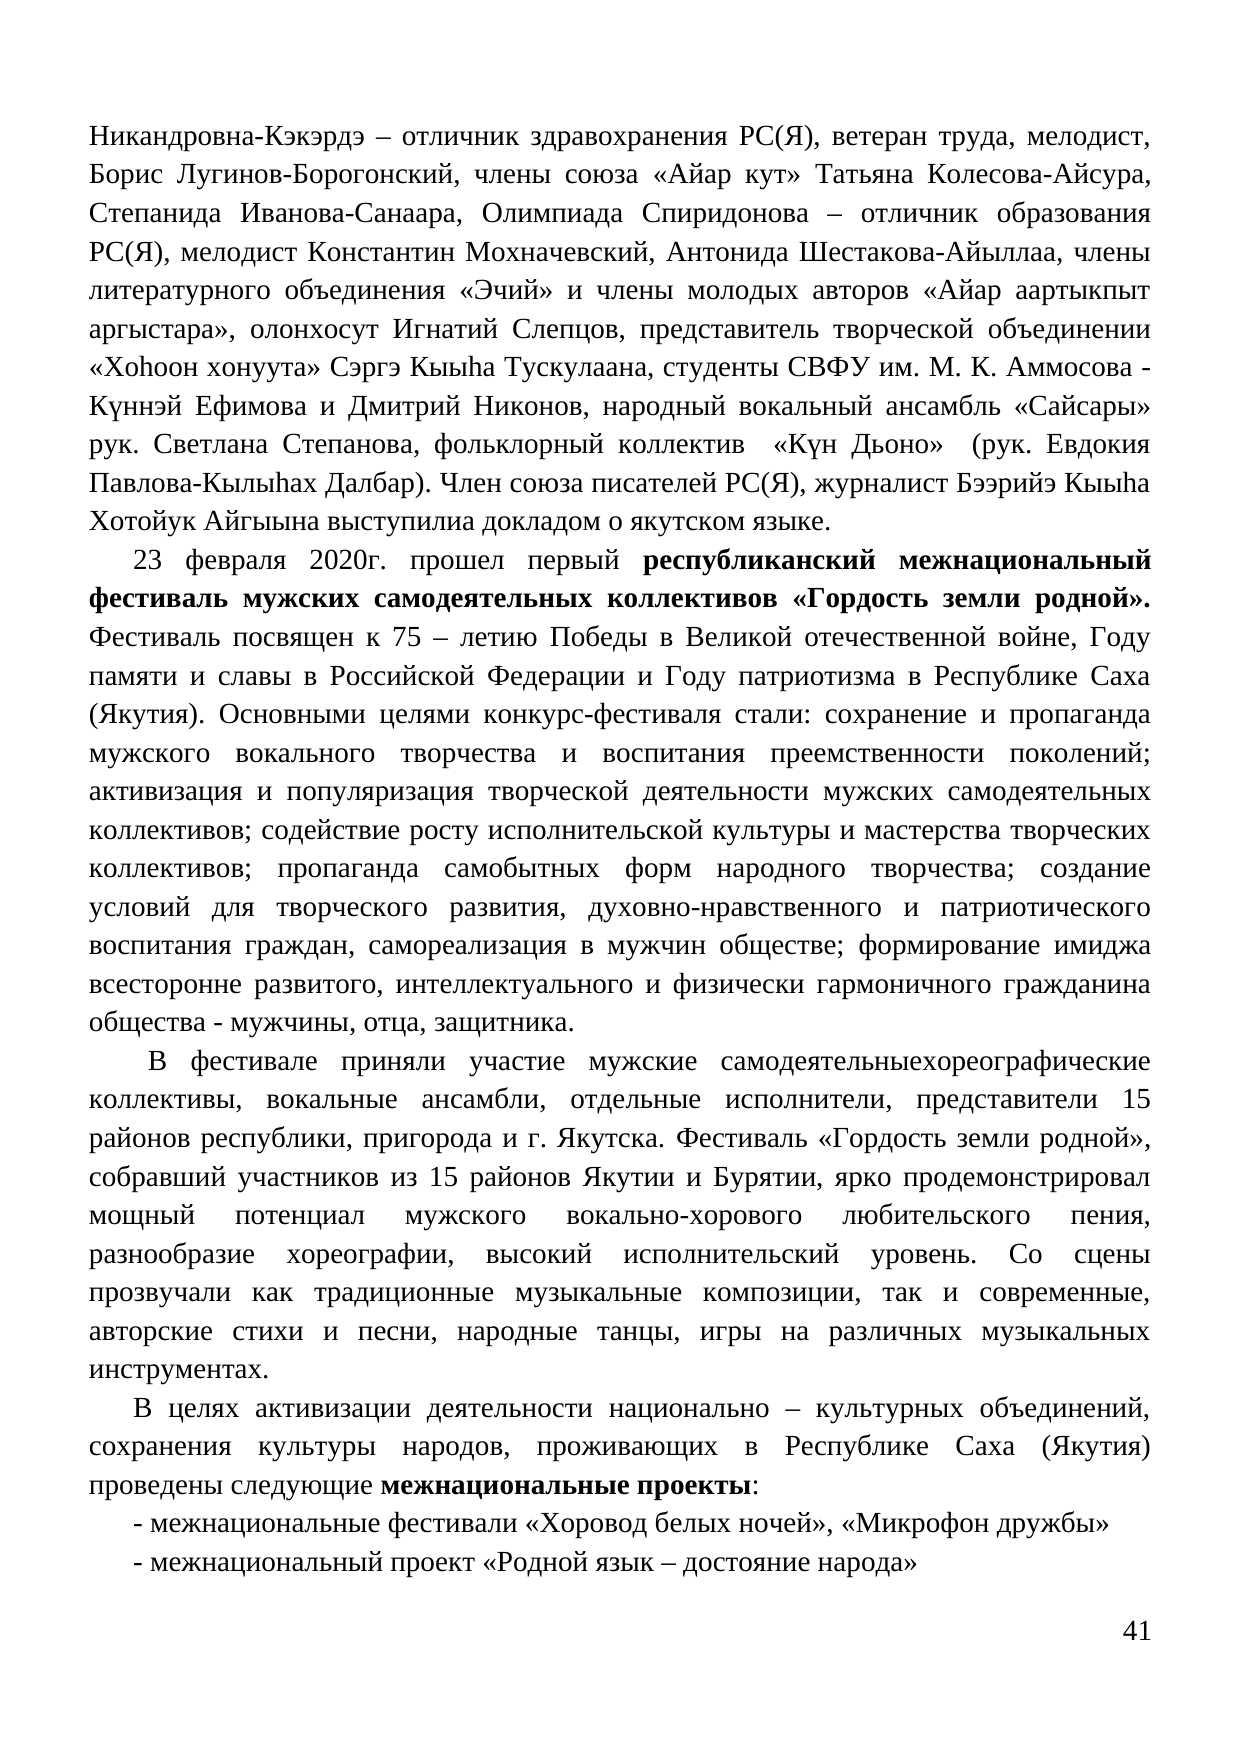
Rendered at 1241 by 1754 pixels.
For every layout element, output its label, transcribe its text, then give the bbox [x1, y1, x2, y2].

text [89, 118, 1152, 537]
text В фестивале приняли участие мужские самодеятельныехореографические коллективы, вокальные ансамбли, отдельные исполнители, представители 15 районов республики, пригорода и г. Якутска. Фестиваль «Гордость земли родной», собравший участников из 15 районов Якутии и Бурятии, ярко продемонстрировал мощный потенциал мужского вокально-хорового любительского пения, разнообразие хореографии, высокий исполнительский уровень. Со сцены прозвучали как традиционные музыкальные композиции, так и современные, авторские стихи и песни, народные танцы, игры на различных музыкальных инструментах. [89, 1043, 1152, 1385]
text 23 февраля 2020г. прошел первый республиканский межнациональный фестиваль мужских самодеятельных коллективов «Гордость земли родной». Фестиваль посвящен к 75 – летию Победы в Великой отечественной войне, Году памяти и славы в Российской Федерации и Году патриотизма в Республике Саха (Якутия). Основными целями конкурс-фестиваля стали: сохранение и пропаганда мужского вокального творчества и воспитания преемственности поколений; активизация и популяризация творческой деятельности мужских самодеятельных коллективов; содействие росту исполнительской культуры и мастерства творческих коллективов; пропаганда самобытных форм народного творчества; создание условий для творческого развития, духовно-нравственного и патриотического воспитания граждан, самореализация в мужчин обществе; формирование имиджа всесторонне развитого, интеллектуального и физически гармоничного гражданина общества - мужчины, отца, защитника. [89, 542, 1152, 1038]
text - межнациональный проект «Родной язык – достояние народа» [89, 1544, 1152, 1578]
text В целях активизации деятельности национально – культурных объединений, сохранения культуры народов, проживающих в Республике Саха (Якутия) проведены следующие межнациональные проекты: [89, 1390, 1152, 1501]
text - межнациональные фестивали «Хоровод белых ночей», «Микрофон дружбы» [89, 1506, 1152, 1539]
